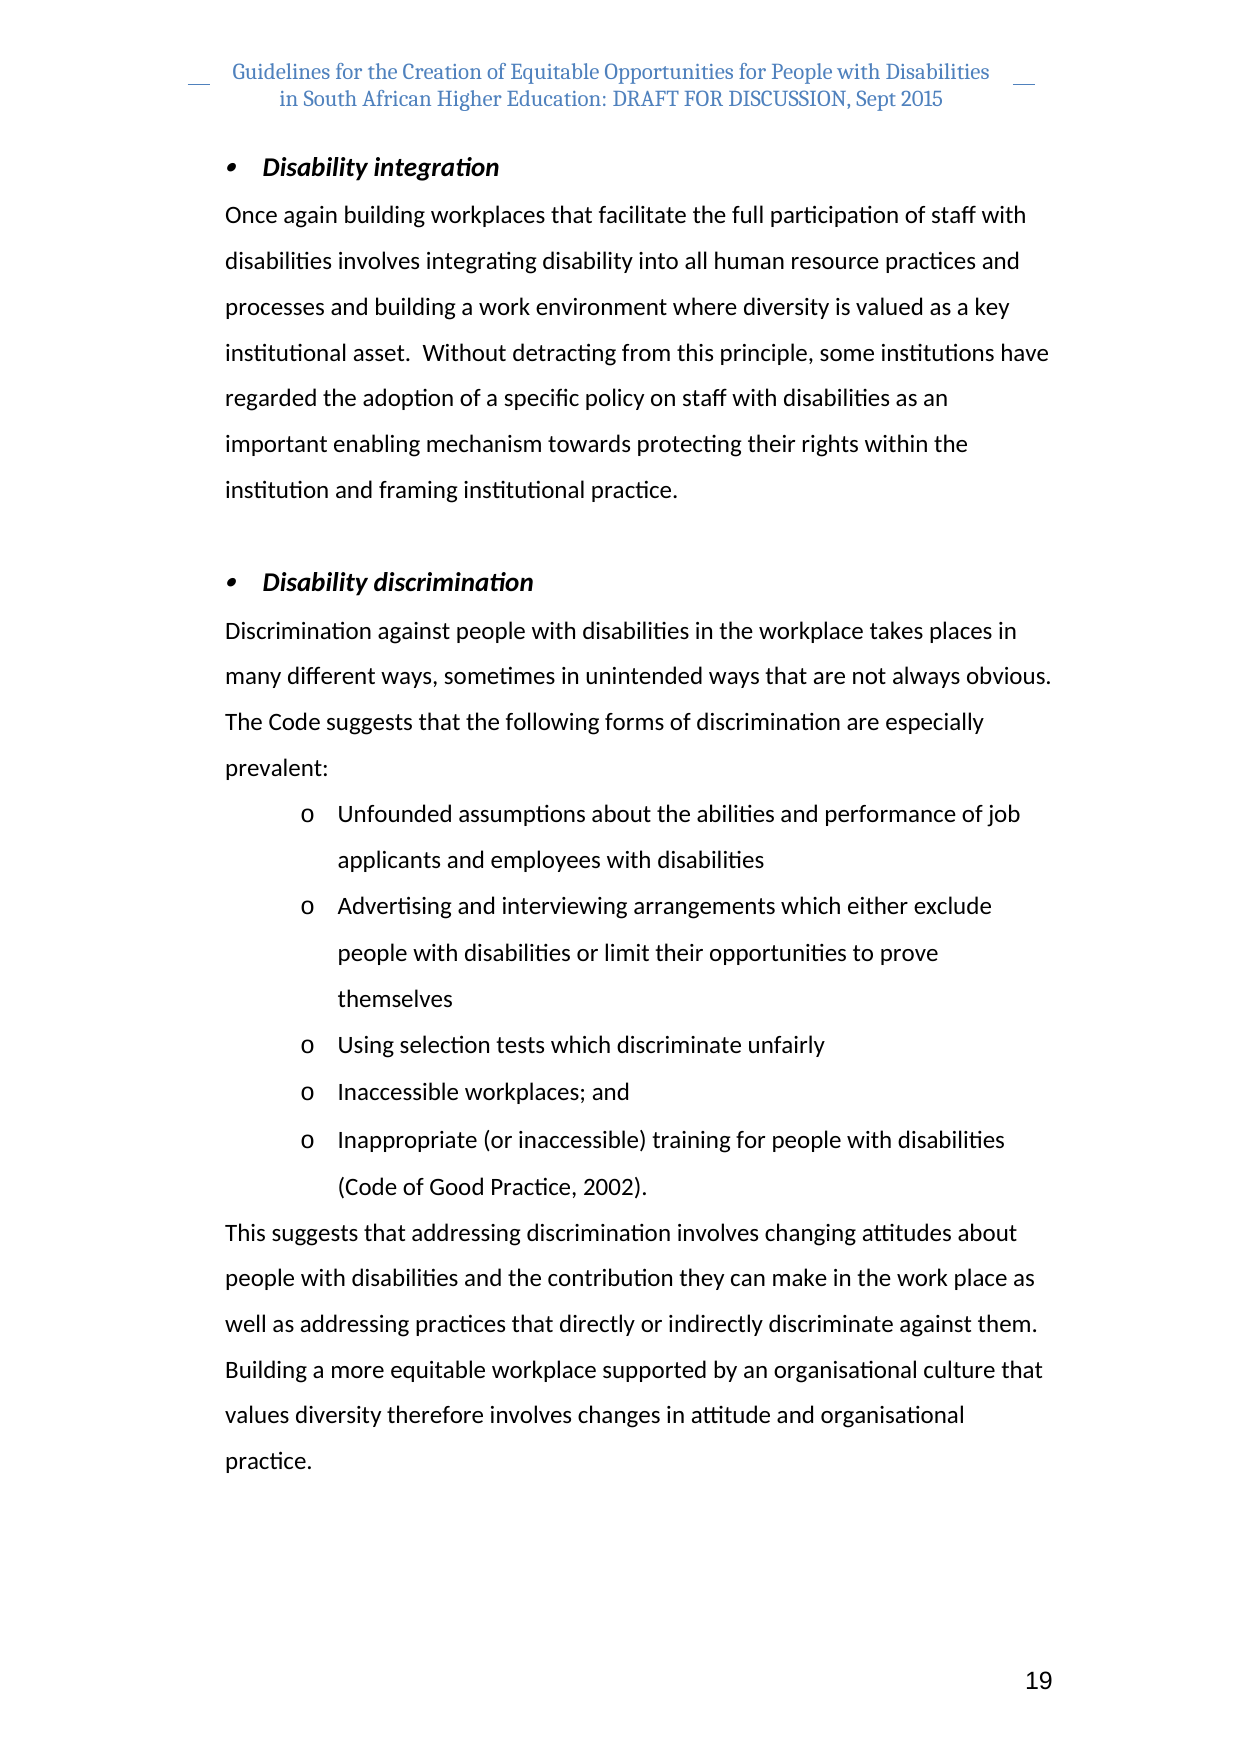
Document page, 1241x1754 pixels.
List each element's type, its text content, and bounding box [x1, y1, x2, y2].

list Disability discrimination [225, 565, 1053, 598]
list Inaccessible workplaces; and [300, 1076, 1053, 1108]
list Unfounded assumptions about the abilities and performance of job applicants and employees with disabilities [300, 798, 1053, 875]
list Using selection tests which discriminate unfairly [300, 1029, 1053, 1061]
text Discrimination against people with disabilities in the workplace takes places in many different ways, sometimes in unintended ways that are not always obvious. The Code suggests that the following forms of discrimination are especially prevalent: [225, 615, 1053, 782]
list Advertising and interviewing arrangements which either exclude people with disabilities or limit their opportunities to prove themselves [300, 890, 1053, 1014]
list Inappropriate (or inaccessible) training for people with disabilities (Code of Good Practice, 2002). [300, 1124, 1053, 1202]
list Disability integration [225, 150, 1053, 183]
text This suggests that addressing discrimination involves changing attitudes about people with disabilities and the contribution they can make in the work place as well as addressing practices that directly or indirectly discriminate against them. Building a more equitable workplace supported by an organisational culture that values diversity therefore involves changes in attitude and organisational practice. [225, 1217, 1053, 1476]
text Once again building workplaces that facilitate the full participation of staff with disabilities involves integrating disability into all human resource practices and processes and building a work environment where diversity is valued as a key institutional asset. Without detracting from this principle, some institutions have regarded the adoption of a specific policy on staff with disabilities as an important enabling mechanism towards protecting their rights within the institution and framing institutional practice. [225, 199, 1053, 504]
